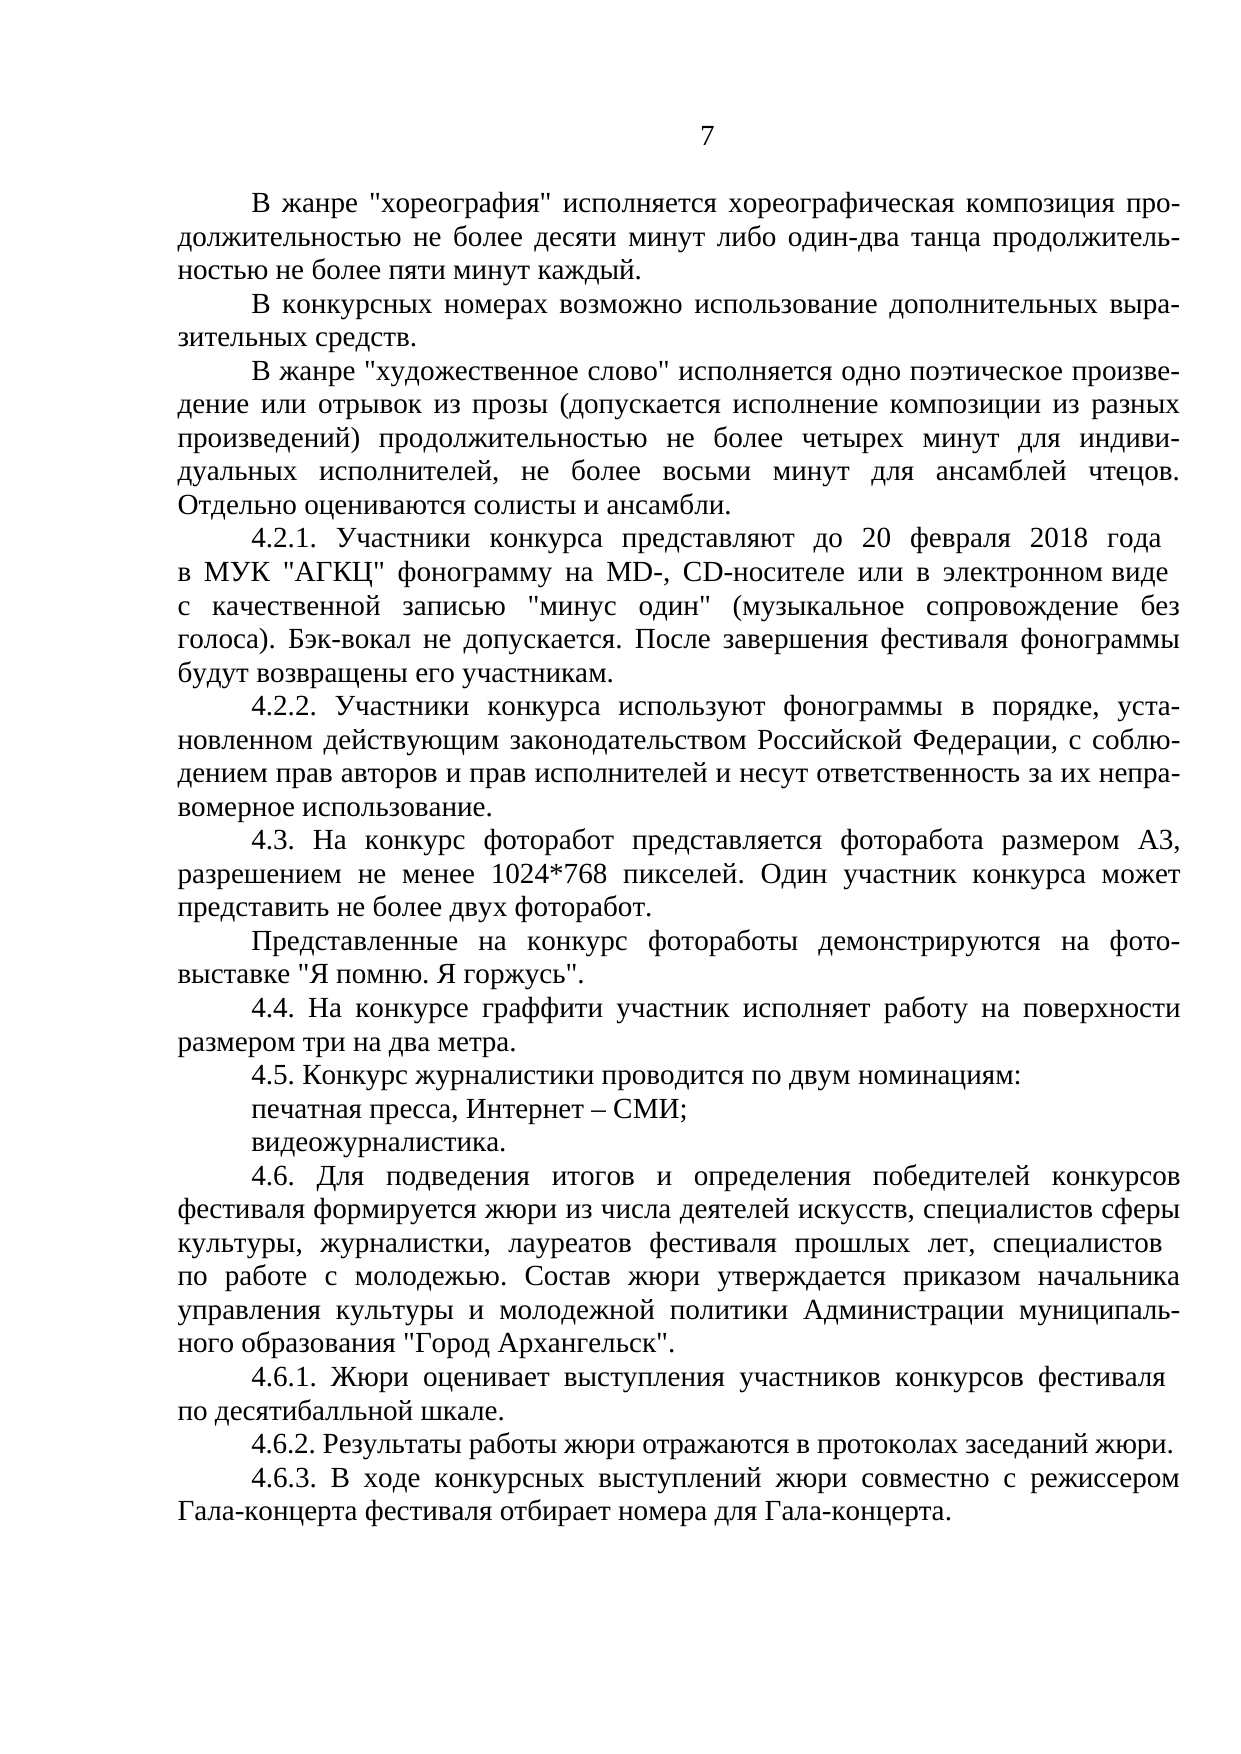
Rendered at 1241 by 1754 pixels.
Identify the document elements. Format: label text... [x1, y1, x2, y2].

text 4.3. На конкурс фоторабот представляется фоторабота размером А3, разрешением не менее 1024*768 пикселей. Один участник конкурса может представить не более двух фоторабот. [177, 822, 1181, 923]
text 4.6. Для подведения итогов и определения победителей конкурсов фестиваля формируется жюри из числа деятелей искусств, специалистов сферы культуры, журналистки, лауреатов фестиваля прошлых лет, специалистов по работе с молодежью. Состав жюри утверждается приказом начальника управления культуры и молодежной политики Администрации муниципаль-ного образования "Город Архангельск". [177, 1158, 1181, 1359]
text 4.6.1. Жюри оценивает выступления участников конкурсов фестиваля по десятибалльной шкале. [177, 1359, 1181, 1426]
text 4.5. Конкурс журналистики проводится по двум номинациям: [177, 1057, 1181, 1091]
text В конкурсных номерах возможно использование дополнительных выра-зительных средств. [177, 286, 1181, 353]
text 4.6.2. Результаты работы жюри отражаются в протоколах заседаний жюри. [177, 1426, 1181, 1460]
text В жанре "хореография" исполняется хореографическая композиция про-должительностью не более десяти минут либо один-два танца продолжитель-ностью не более пяти минут каждый. [177, 185, 1181, 286]
text 4.2.1. Участники конкурса представляют до 20 февраля 2018 года в МУК "АГКЦ" фонограмму на MD-, CD-носителе или в электронном виде с качественной записью "минус один" (музыкальное сопровождение без голоса). Бэк-вокал не допускается. После завершения фестиваля фонограммы будут возвращены его участникам. [177, 521, 1181, 688]
text Представленные на конкурс фотоработы демонстрируются на фото-выставке "Я помню. Я горжусь". [177, 923, 1181, 990]
text 4.4. На конкурсе граффити участник исполняет работу на поверхности размером три на два метра. [177, 990, 1181, 1057]
text 7 [177, 118, 1181, 152]
text 4.6.3. В ходе конкурсных выступлений жюри совместно с режиссером Гала-концерта фестиваля отбирает номера для Гала-концерта. [177, 1460, 1181, 1527]
text В жанре "художественное слово" исполняется одно поэтическое произве-дение или отрывок из прозы (допускается исполнение композиции из разных произведений) продолжительностью не более четырех минут для индиви-дуальных исполнителей, не более восьми минут для ансамблей чтецов. Отдельно оцениваются солисты и ансамбли. [177, 353, 1181, 521]
text печатная пресса, Интернет – СМИ; [177, 1091, 1181, 1124]
text видеожурналистика. [177, 1124, 1181, 1158]
text 4.2.2. Участники конкурса используют фонограммы в порядке, уста-новленном действующим законодательством Российской Федерации, с соблю-дением прав авторов и прав исполнителей и несут ответственность за их непра-вомерное использование. [177, 688, 1181, 822]
